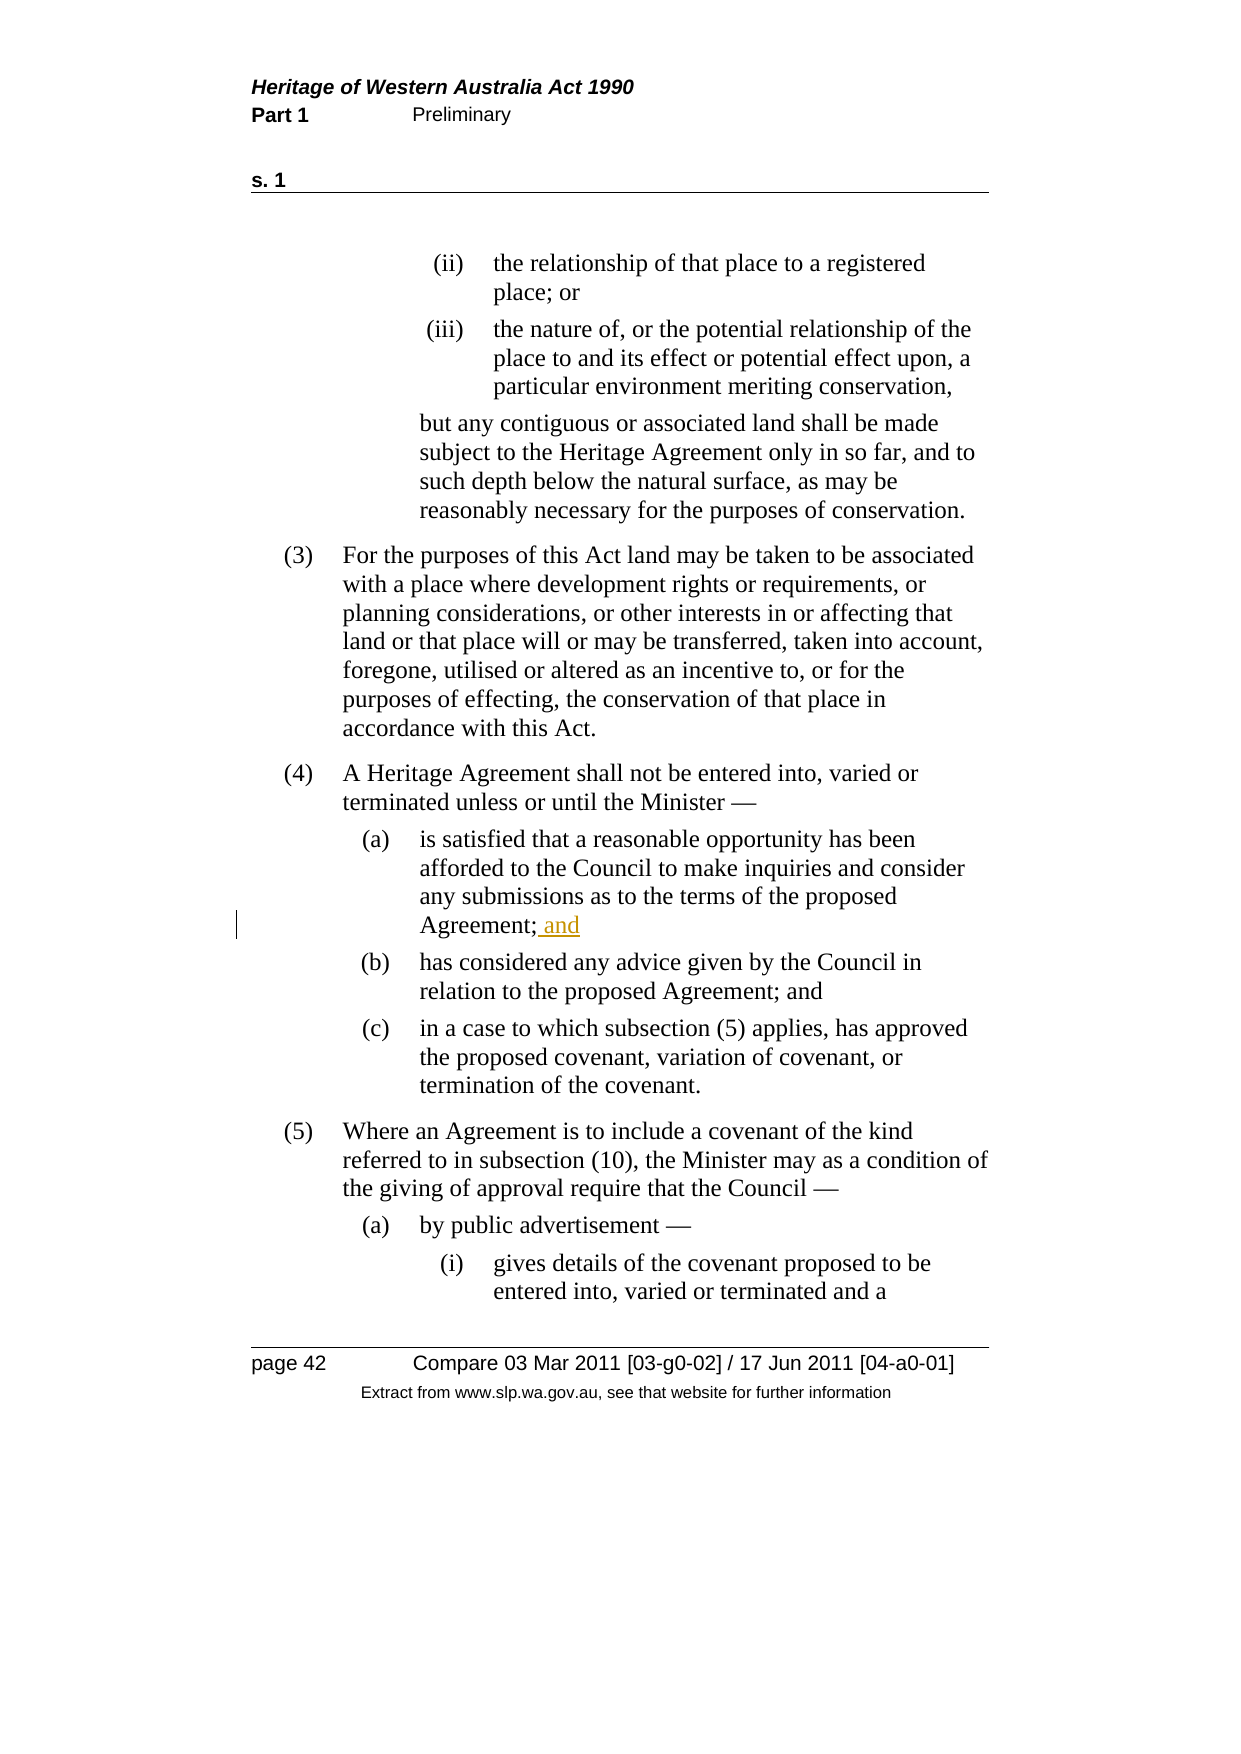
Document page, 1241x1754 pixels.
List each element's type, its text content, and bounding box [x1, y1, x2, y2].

text (iii) the nature of, or the potential relationship of the place to and its effect or potential effect upon, a particular environment meriting conservation, [251, 314, 989, 400]
text (ii) the relationship of that place to a registered place; or [251, 248, 989, 306]
text (4) A Heritage Agreement shall not be entered into, varied or terminated unless or until the Minister — [251, 758, 989, 816]
text (a) is satisfied that a reasonable opportunity has been afforded to the Council to make inquiries and consider any submissions as to the terms of the proposed Agreement; [251, 824, 989, 939]
text but any contiguous or associated land shall be made subject to the Heritage Agreement only in so far, and to such depth below the natural surface, as may be reasonably necessary for the purposes of conservation. [251, 408, 989, 523]
text (a) by public advertisement — [251, 1211, 989, 1239]
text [251, 1248, 989, 1305]
text (b) has considered any advice given by the Council in relation to the proposed Agreement; and [251, 947, 989, 1005]
text (5) Where an Agreement is to include a covenant of the kind referred to in subsection (10), the Minister may as a condition of the giving of approval require that the Council — [251, 1116, 989, 1202]
text (3) For the purposes of this Act land may be taken to be associated with a place where development rights or requirements, or planning considerations, or other interests in or affecting that land or that place will or may be transferred, taken into account, foregone, utilised or altered as an incentive to, or for the purposes of effecting, the conservation of that place in accordance with this Act. [251, 540, 989, 741]
text (c) in a case to which subsection (5) applies, has approved the proposed covenant, variation of covenant, or termination of the covenant. [251, 1013, 989, 1099]
